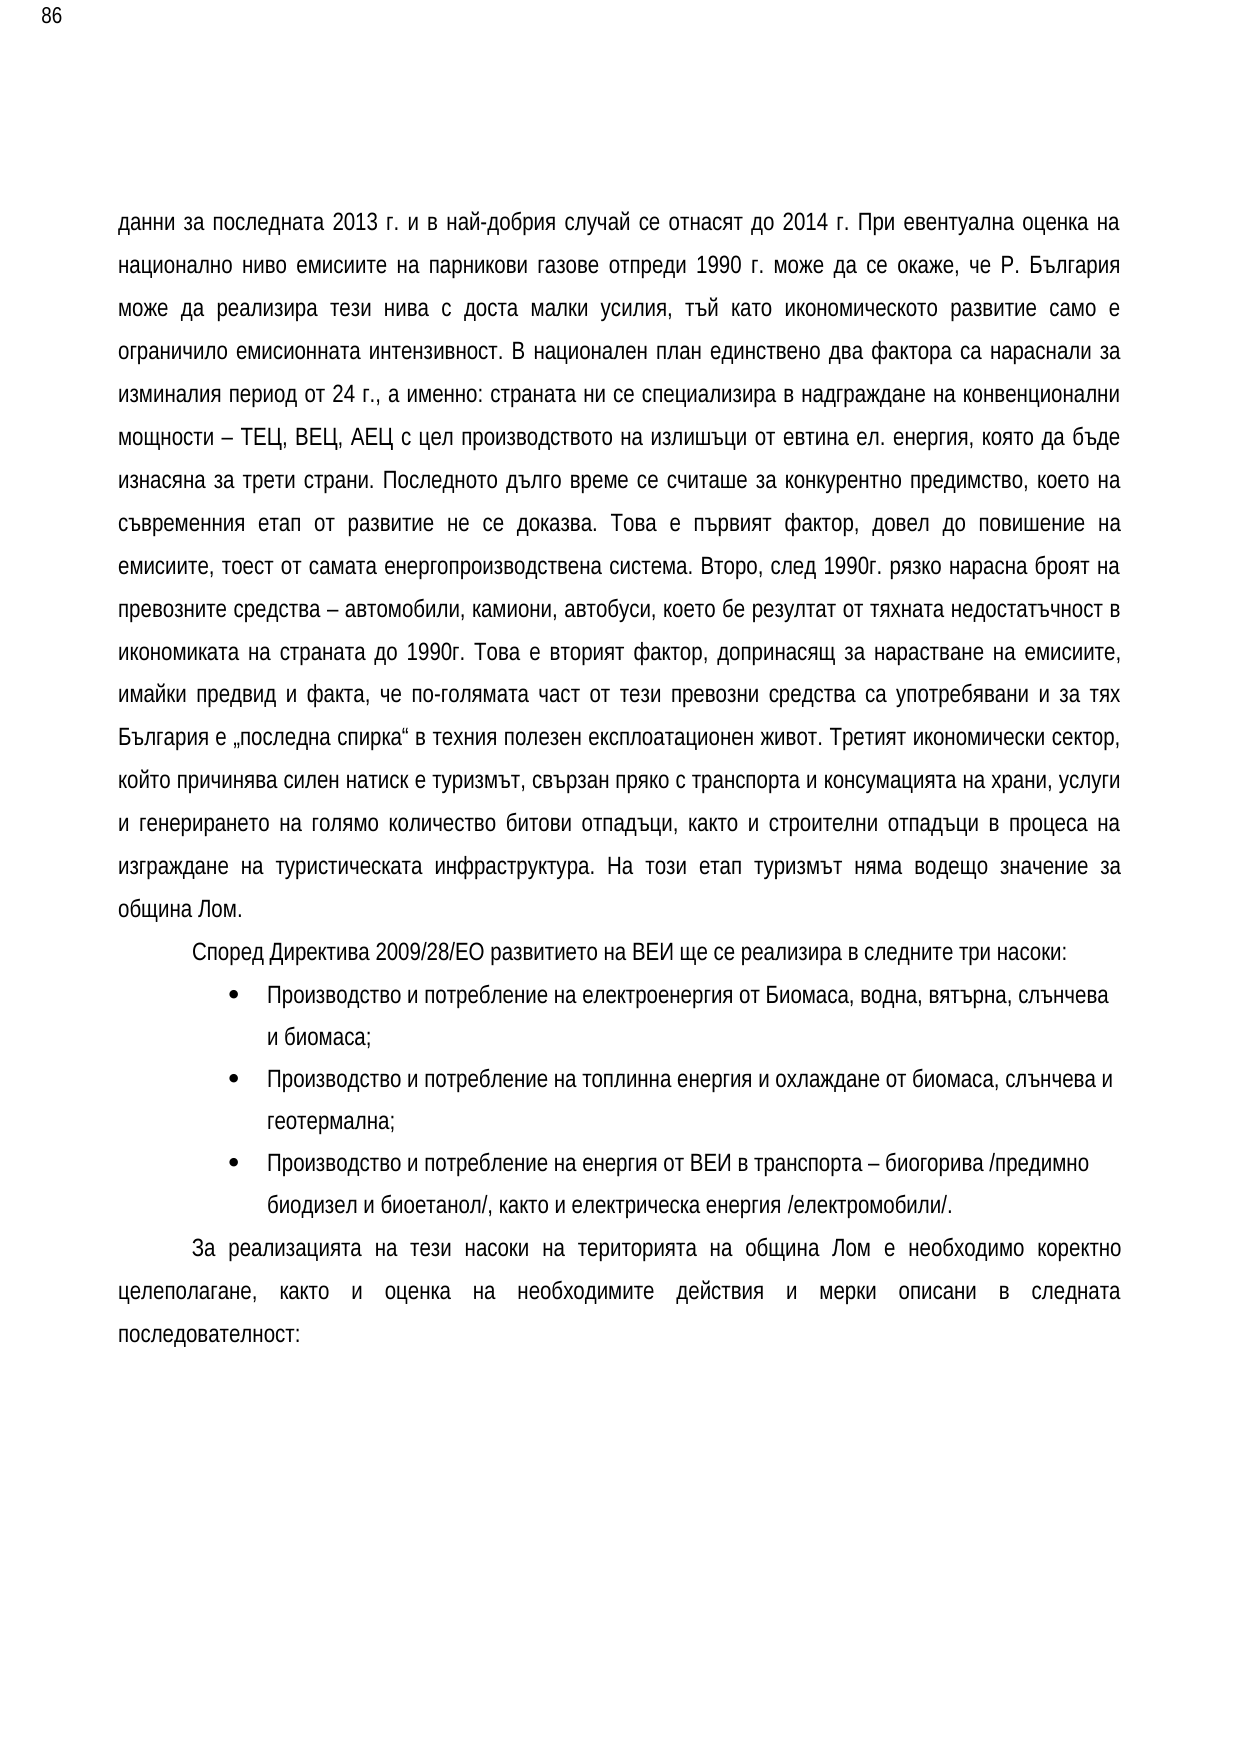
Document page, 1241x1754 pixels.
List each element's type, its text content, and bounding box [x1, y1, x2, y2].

list Производство и потребление на топлинна енергия и охлаждане от биомаса, слънчева и геотермална; [229, 1064, 1121, 1134]
list Производство и потребление на енергия от ВЕИ в транспорта – биогорива /предимно биодизел и биоетанол/, както и електрическа енергия /електромобили/. [229, 1148, 1122, 1219]
text данни за последната 2013 г. и в най-добрия случай се отнасят до 2014 г. При евентуална оценка на национално ниво емисиите на парникови газове отпреди 1990 г. може да се окаже, че Р. България може да реализира тези нива с доста малки усилия, тъй като икономическото развитие само е ограничило емисионната интензивност. В национален план единствено два фактора са нараснали за изминалия период от 24 г., а именно: страната ни се специализира в надграждане на конвенционални мощности – ТЕЦ, ВЕЦ, АЕЦ с цел производството на излишъци от евтина ел. енергия, която да бъде изнасяна за трети страни. Последното дълго време се считаше за конкурентно предимство, което на съвременния етап от развитие не се доказва. Това е първият фактор, довел до повишение на емисиите, тоест от самата енергопроизводствена система. Второ, след 1990г. рязко нарасна броят на превозните средства – автомобили, камиони, автобуси, което бе резултат от тяхната недостатъчност в икономиката на страната до 1990г. Това е вторият фактор, допринасящ за нарастване на емисиите, имайки предвид и факта, че по-голямата част от тези превозни средства са употребявани и за тях България е „последна спирка“ в техния полезен експлоатационен живот. Третият икономически сектор, който причинява силен натиск е туризмът, свързан пряко с транспорта и консумацията на храни, услуги и генерирането на голямо количество битови отпадъци, както и строителни отпадъци в процеса на изграждане на туристическата инфраструктура. На този етап туризмът няма водещо значение за община Лом. [118, 207, 1123, 923]
text За реализацията на тези насоки на територията на община Лом е необходимо коректно целеполагане, както и оценка на необходимите действия и мерки описани в следната последователност: [118, 1233, 1123, 1347]
text Според Директива 2009/28/ЕO развитието на ВЕИ ще се реализира в следните три насоки: [192, 937, 1144, 966]
list Производство и потребление на електроенергия от Биомаса, водна, вятърна, слънчева и биомаса; [229, 980, 1122, 1050]
